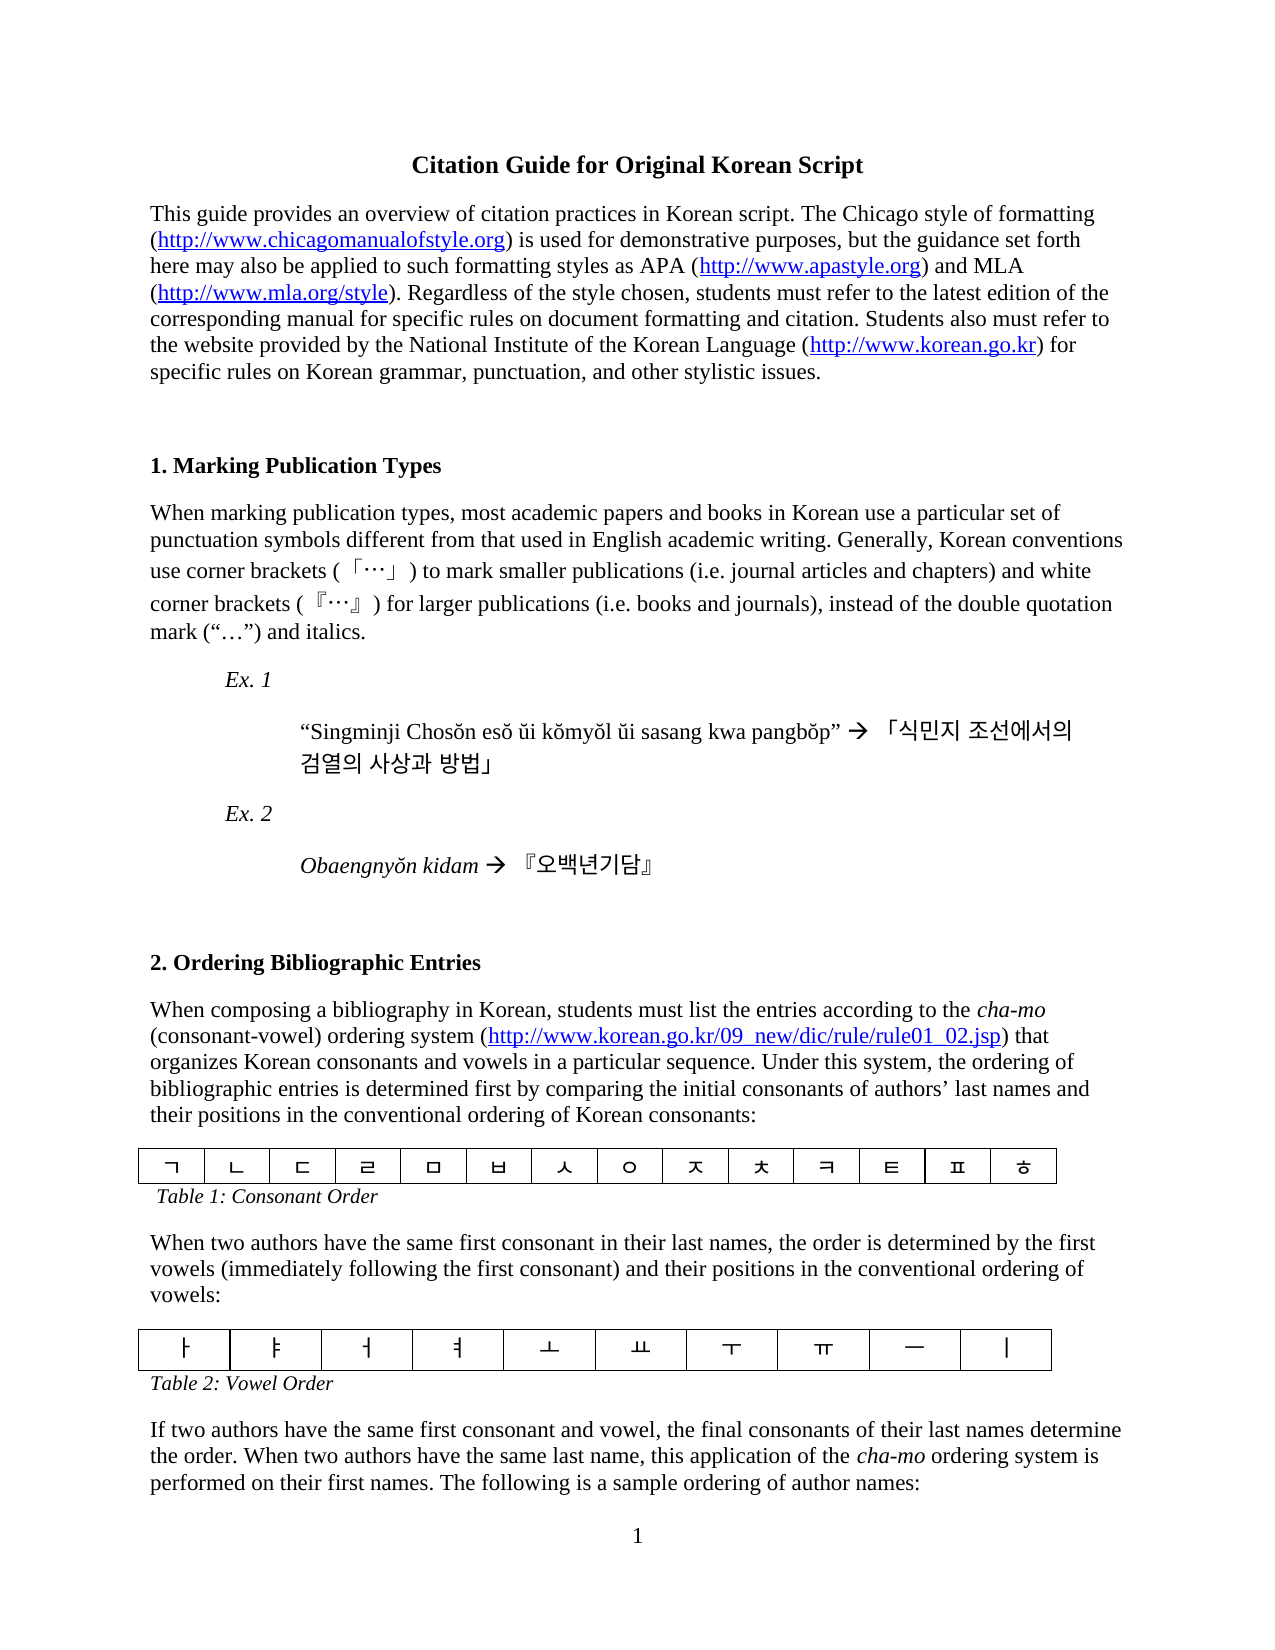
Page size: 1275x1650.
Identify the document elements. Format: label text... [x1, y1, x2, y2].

table_header ㅊ [729, 1149, 793, 1183]
table_header ㄷ [270, 1149, 335, 1183]
table_header ㅂ [467, 1149, 531, 1183]
text Citation Guide for Original Korean Script [150, 150, 1125, 179]
table_header ㅋ [794, 1149, 859, 1183]
table_header ㅣ [961, 1330, 1051, 1370]
table_header ㄱ [139, 1149, 204, 1183]
table_header ㅗ [504, 1330, 595, 1370]
text Ex. 1 [150, 666, 1125, 692]
text This guide provides an overview of citation practices in Korean script. The Chicago style of formatting (http://www.chicagomanualofstyle.org) is used for demonstrative purposes, but the guidance set forth here may also be applied to such formatting styles as APA (http://www.apastyle.org) and MLA (http://www.mla.org/style). Regardless of the style chosen, students must refer to the latest edition of the corresponding manual for specific rules on document formatting and citation. Students also must refer to the website provided by the National Institute of the Korean Language (http://www.korean.go.kr) for specific rules on Korean grammar, punctuation, and other stylistic issues. [150, 199, 1125, 384]
table_header ㅈ [663, 1149, 728, 1183]
table_header ㅠ [778, 1330, 869, 1370]
table_header ㅌ [860, 1149, 924, 1183]
table_header ㄴ [205, 1149, 269, 1183]
text If two authors have the same first consonant and vowel, the final consonants of their last names determine the order. When two authors have the same last name, this application of the cha-mo ordering system is performed on their first names. The following is a sample ordering of author names: [150, 1416, 1125, 1495]
table_header ㅏ [139, 1330, 229, 1370]
table_header ㅁ [401, 1149, 466, 1183]
table_header ㅓ [322, 1330, 412, 1370]
table_header ㅇ [598, 1149, 662, 1183]
text Obaengnyŏn kidam 『오백년기담』 [225, 847, 1125, 881]
text Ex. 2 [150, 800, 1125, 826]
text When composing a bibliography in Korean, students must list the entries according to the cha-mo (consonant-vowel) ordering system (http://www.korean.go.kr/09_new/dic/rule/rule01_02.jsp) that organizes Korean consonants and vowels in a particular sequence. Under this system, the ordering of bibliographic entries is determined first by comparing the initial consonants of authors’ last names and their positions in the conventional ordering of Korean consonants: [150, 996, 1125, 1127]
text Table 1: Consonant Order [150, 1184, 1125, 1208]
table_header ㅎ [991, 1149, 1056, 1183]
table_header ㅍ [926, 1149, 990, 1183]
table_header ㅑ [231, 1330, 321, 1370]
text 1. Marking Publication Types [150, 452, 1125, 478]
table_header ㅛ [596, 1330, 686, 1370]
table_header ㄹ [336, 1149, 400, 1183]
table_header ㅅ [532, 1149, 597, 1183]
text When marking publication types, most academic papers and books in Korean use a particular set of punctuation symbols different from that used in English academic writing. Generally, Korean conventions use corner brackets (「…」) to mark smaller publications (i.e. journal articles and chapters) and white corner brackets (『…』) for larger publications (i.e. books and journals), instead of the double quotation mark (“…”) and italics. [150, 499, 1125, 645]
text When two authors have the same first consonant in their last names, the order is determined by the first vowels (immediately following the first consonant) and their positions in the conventional ordering of vowels: [150, 1228, 1125, 1308]
table_header ㅜ [687, 1330, 777, 1370]
table_header ㅡ [870, 1330, 960, 1370]
text “Singminji Chosŏn esŏ ŭi kŏmyŏl ŭi sasang kwa pangbŏp” 「식민지 조선에서의 검열의 사상과 방법」 [300, 713, 1125, 779]
table_header ㅕ [413, 1330, 503, 1370]
text 2. Ordering Bibliographic Entries [150, 948, 1125, 975]
text Table 2: Vowel Order [150, 1371, 1125, 1395]
